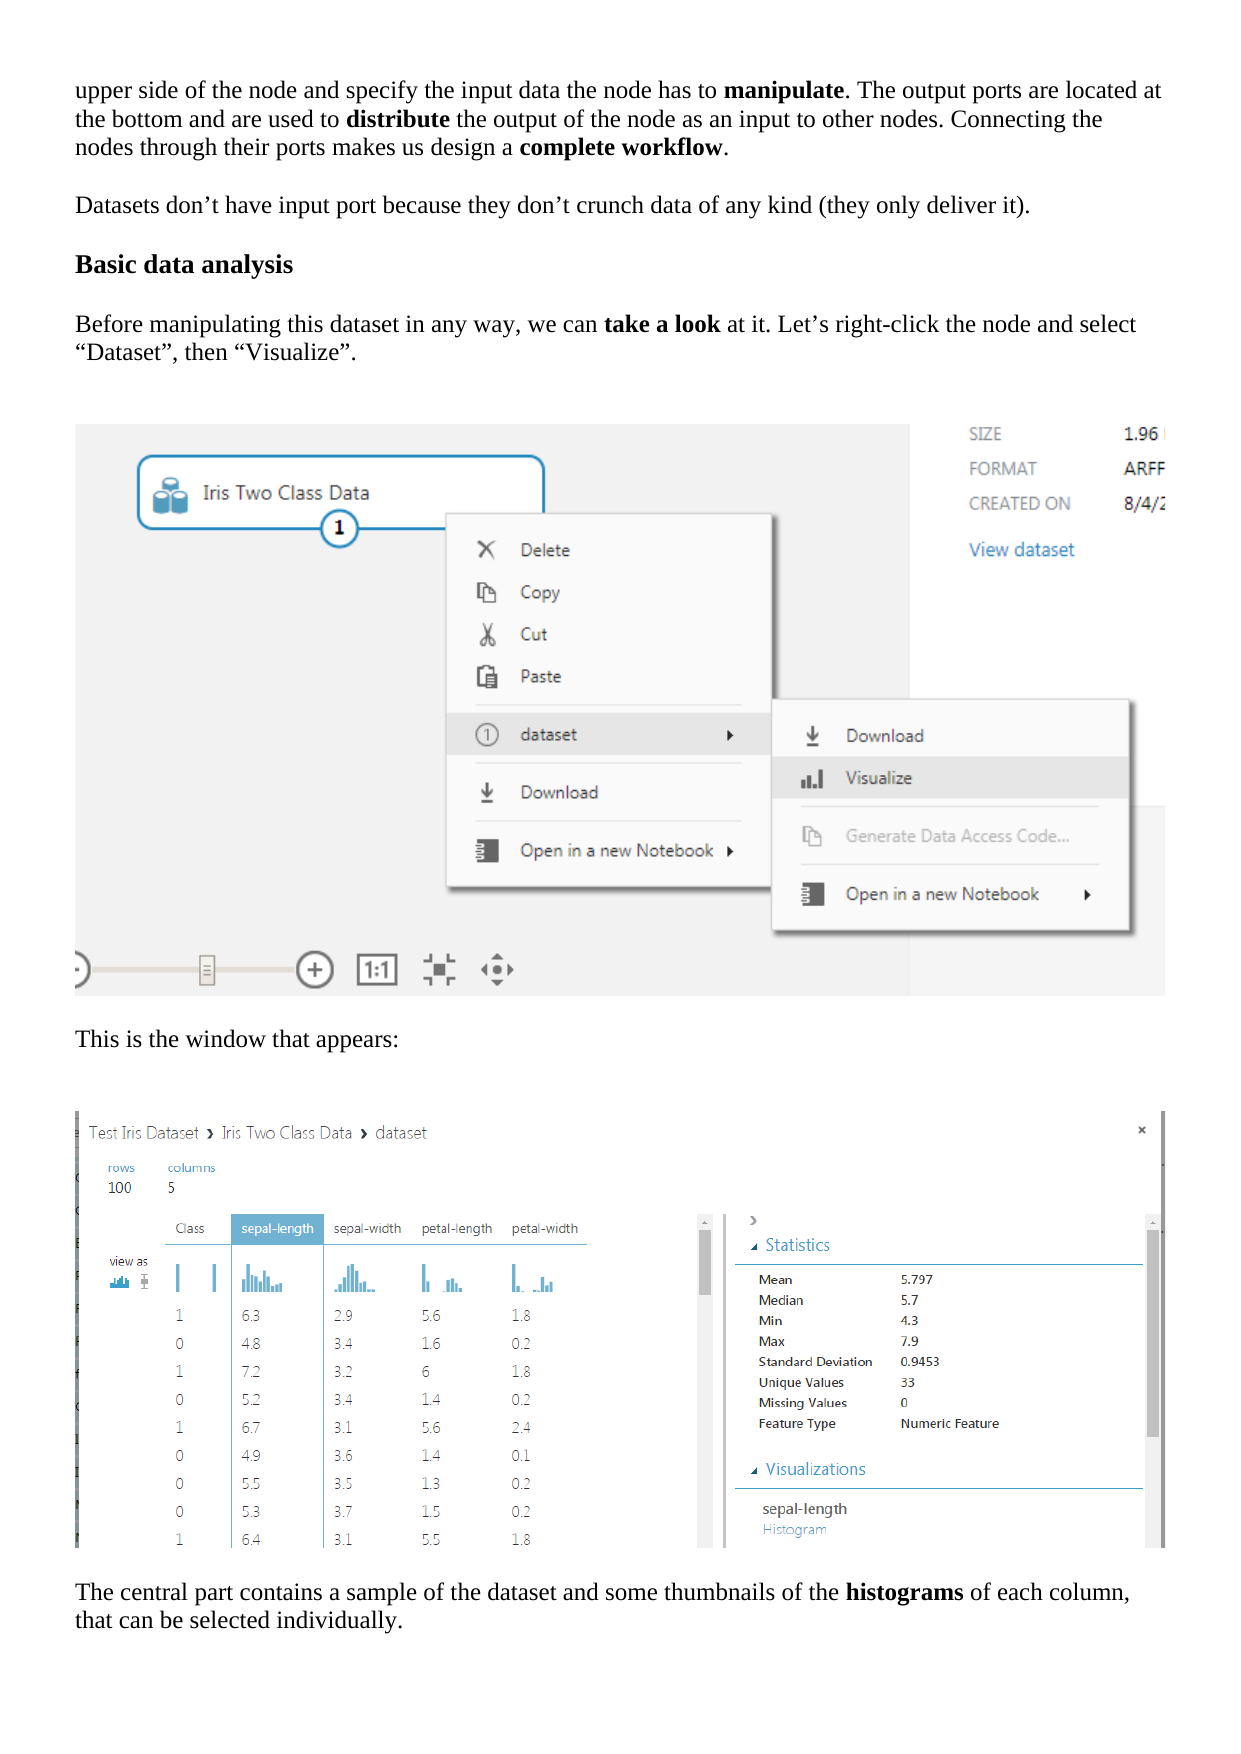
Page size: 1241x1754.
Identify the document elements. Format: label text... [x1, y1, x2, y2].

text The central part contains a sample of the dataset and some thumbnails of the histograms of each column, that can be selected individually. [75, 1577, 1165, 1634]
text Datasets don’t have input port because they don’t crunch data of any kind (they only deliver it). [75, 190, 1165, 219]
picture [75, 1111, 1166, 1548]
text Basic data analysis [75, 248, 1165, 279]
text This is the window that appears: [75, 1024, 1165, 1053]
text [75, 75, 1165, 161]
picture [75, 424, 1166, 996]
text Before manipulating this dataset in any way, we can take a look at it. Let’s right-click the node and select “Dataset”, then “Visualize”. [75, 309, 1165, 366]
